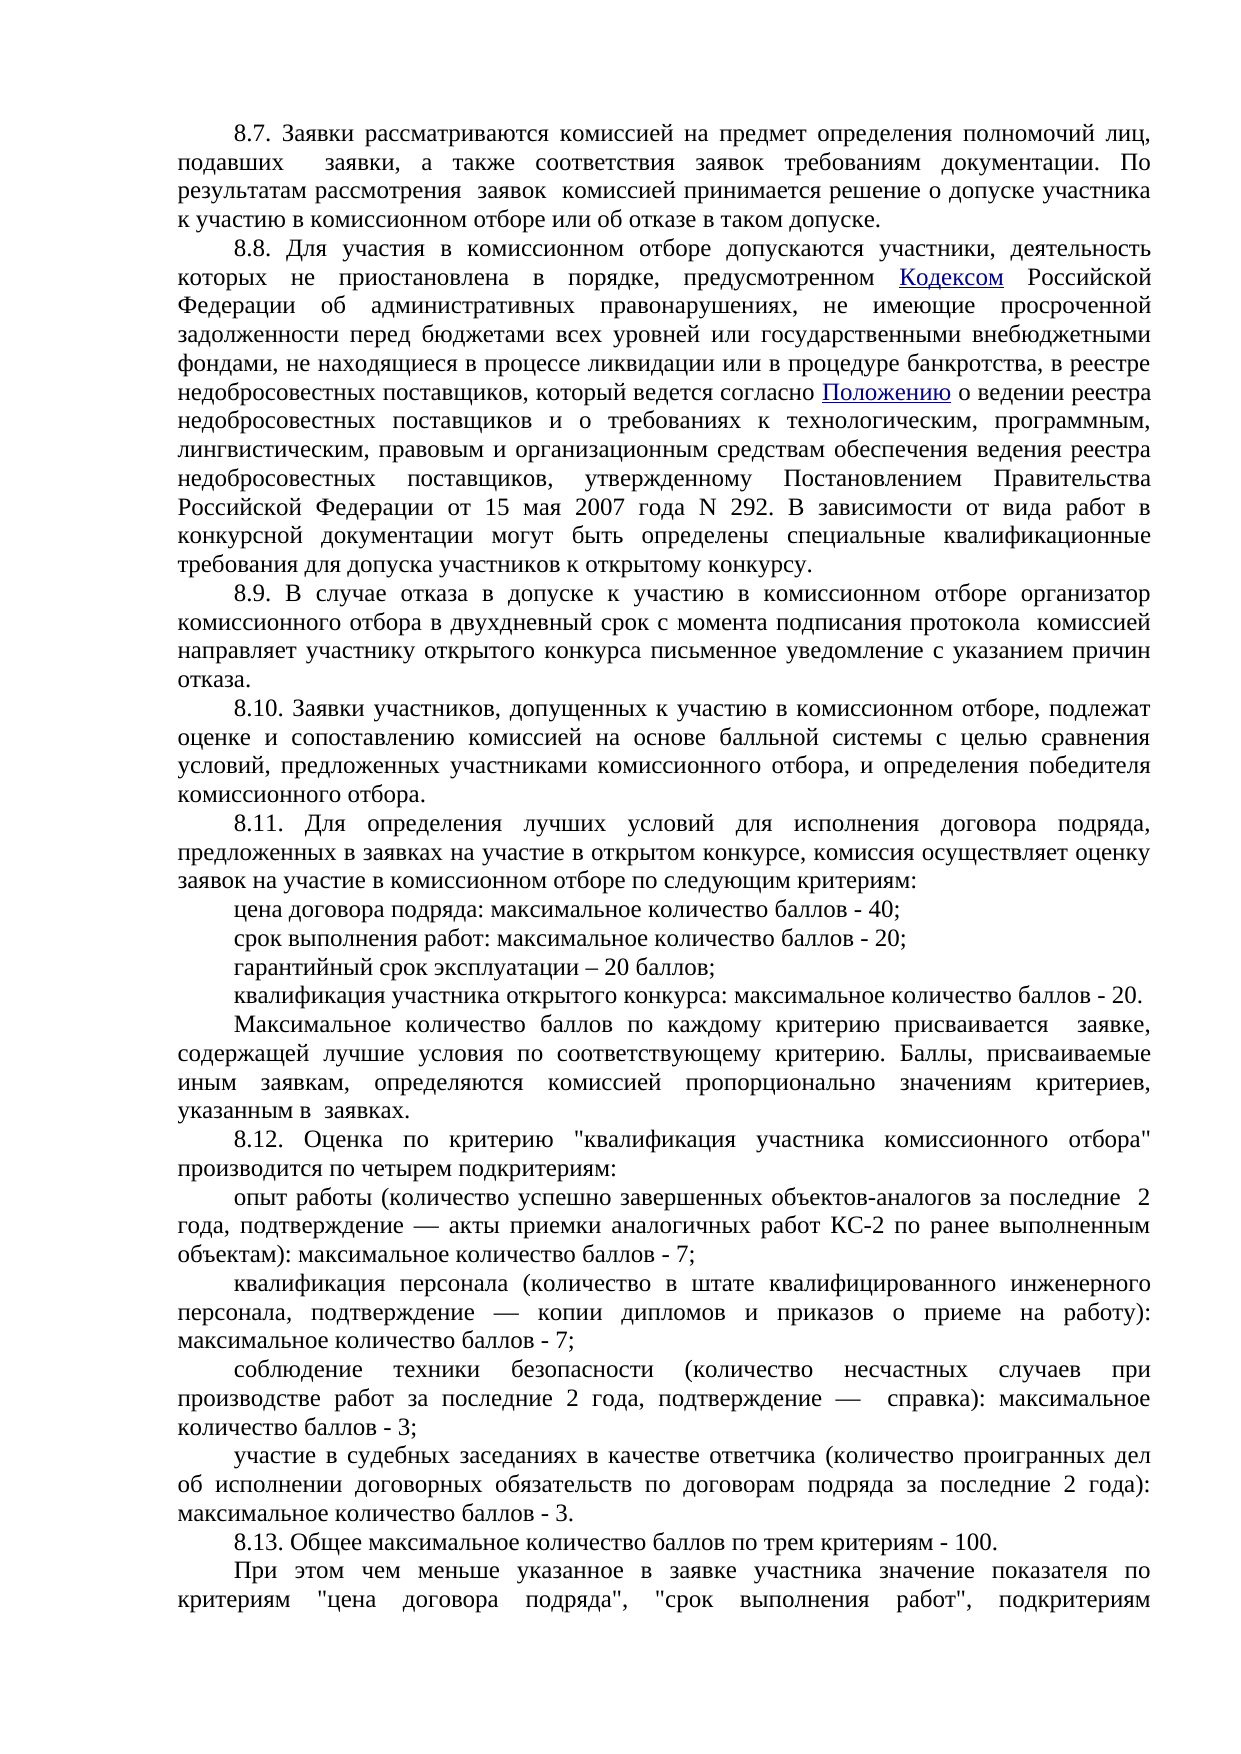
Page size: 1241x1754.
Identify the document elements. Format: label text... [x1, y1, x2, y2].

text 8.7. Заявки рассматриваются комиссией на предмет определения полномочий лиц, подавших заявки, а также соответствия заявок требованиям документации. По результатам рассмотрения заявок комиссией принимается решение о допуске участника к участию в комиссионном отборе или об отказе в таком допуске. [177, 118, 1152, 233]
text 8.13. Общее максимальное количество баллов по трем критериям - 100. [177, 1527, 1152, 1556]
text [177, 1556, 1152, 1613]
text гарантийный срок эксплуатации – 20 баллов; [177, 952, 1152, 981]
text квалификация персонала (количество в штате квалифицированного инженерного персонала, подтверждение — копии дипломов и приказов о приеме на работу): максимальное количество баллов - 7; [177, 1268, 1152, 1354]
text 8.10. Заявки участников, допущенных к участию в комиссионном отборе, подлежат оценке и сопоставлению комиссией на основе балльной системы с целью сравнения условий, предложенных участниками комиссионного отбора, и определения победителя комиссионного отбора. [177, 693, 1152, 808]
text опыт работы (количество успешно завершенных объектов-аналогов за последние 2 года, подтверждение — акты приемки аналогичных работ КС-2 по ранее выполненным объектам): максимальное количество баллов - 7; [177, 1182, 1152, 1268]
text квалификация участника открытого конкурса: максимальное количество баллов - 20. [177, 981, 1152, 1009]
text 8.9. В случае отказа в допуске к участию в комиссионном отборе организатор комиссионного отбора в двухдневный срок с момента подписания протокола комиссией направляет участнику открытого конкурса письменное уведомление с указанием причин отказа. [177, 578, 1152, 693]
text соблюдение техники безопасности (количество несчастных случаев при производстве работ за последние 2 года, подтверждение — справка): максимальное количество баллов - 3; [177, 1354, 1152, 1441]
text цена договора подряда: максимальное количество баллов - 40; [177, 894, 1152, 923]
text 8.8. Для участия в комиссионном отборе допускаются участники, деятельность которых не приостановлена в порядке, предусмотренном Кодексом Российской Федерации об административных правонарушениях, не имеющие просроченной задолженности перед бюджетами всех уровней или государственными внебюджетными фондами, не находящиеся в процессе ликвидации или в процедуре банкротства, в реестре недобросовестных поставщиков, который ведется согласно Положению о ведении реестра недобросовестных поставщиков и о требованиях к технологическим, программным, лингвистическим, правовым и организационным средствам обеспечения ведения реестра недобросовестных поставщиков, утвержденному Постановлением Правительства Российской Федерации от 15 мая 2007 года N 292. В зависимости от вида работ в конкурсной документации могут быть определены специальные квалификационные требования для допуска участников к открытому конкурсу. [177, 233, 1152, 578]
text 8.11. Для определения лучших условий для исполнения договора подряда, предложенных в заявках на участие в открытом конкурсе, комиссия осуществляет оценку заявок на участие в комиссионном отборе по следующим критериям: [177, 808, 1152, 894]
text участие в судебных заседаниях в качестве ответчика (количество проигранных дел об исполнении договорных обязательств по договорам подряда за последние 2 года): максимальное количество баллов - 3. [177, 1441, 1152, 1527]
text 8.12. Оценка по критерию "квалификация участника комиссионного отбора" производится по четырем подкритериям: [177, 1124, 1152, 1182]
text срок выполнения работ: максимальное количество баллов - 20; [177, 923, 1152, 952]
text Максимальное количество баллов по каждому критерию присваивается заявке, содержащей лучшие условия по соответствующему критерию. Баллы, присваиваемые иным заявкам, определяются комиссией пропорционально значениям критериев, указанным в заявках. [177, 1009, 1152, 1124]
